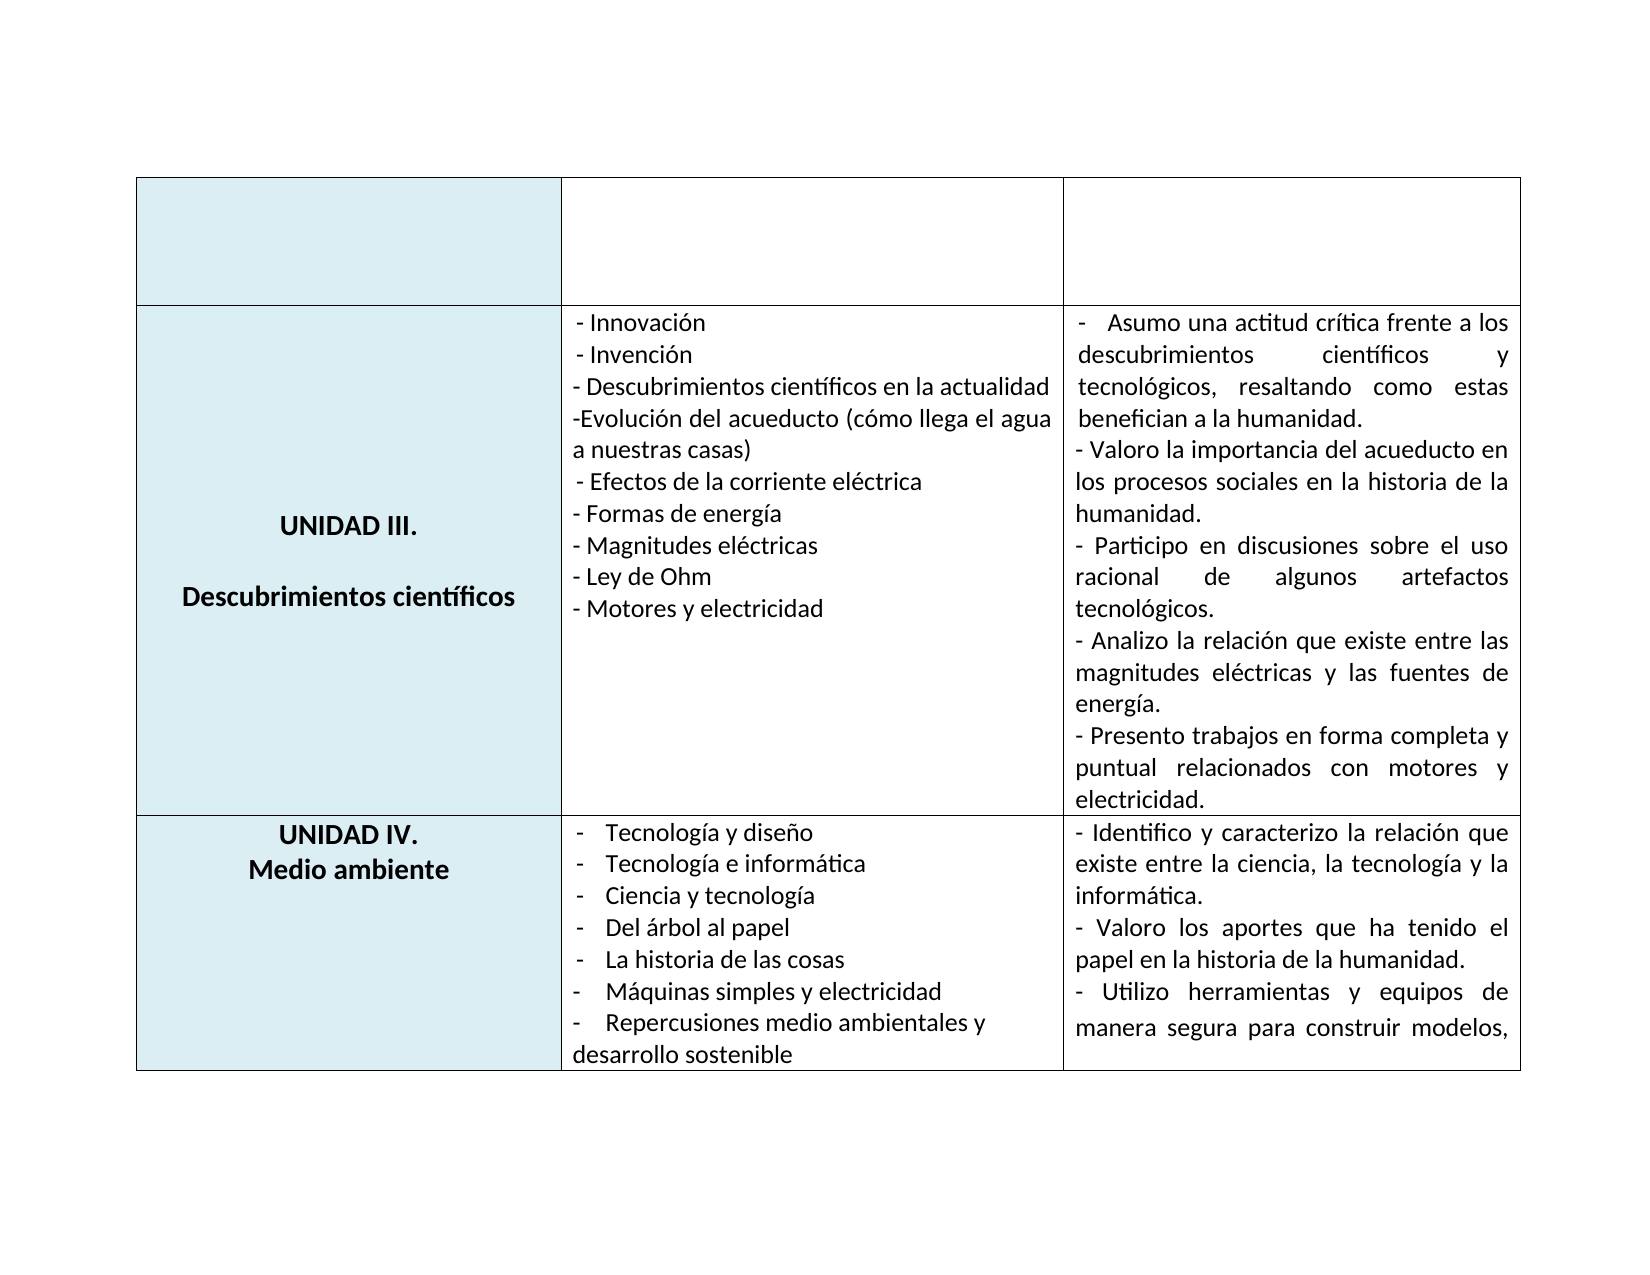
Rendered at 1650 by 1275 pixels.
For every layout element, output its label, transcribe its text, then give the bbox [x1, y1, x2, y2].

table_cell UNIDAD III. Descubrimientos científicos [137, 306, 561, 815]
table_cell - Innovación - Invención - Descubrimientos científicos en la actualidad -Evolución del acueducto (cómo llega el agua a nuestras casas) - Efectos de la corriente eléctrica - Formas de energía - Magnitudes eléctricas - Ley de Ohm - Motores y electricidad [562, 306, 1063, 815]
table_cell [1064, 816, 1520, 1070]
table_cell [562, 178, 1063, 305]
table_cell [562, 816, 1063, 1070]
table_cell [137, 178, 561, 305]
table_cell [1064, 178, 1520, 305]
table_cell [137, 816, 561, 1070]
table_cell Asumo una actitud crítica frente a los descubrimientos científicos y tecnológicos, resaltando como estas benefician a la humanidad. - Valoro la importancia del acueducto en los procesos sociales en la historia de la humanidad. - Participo en discusiones sobre el uso racional de algunos artefactos tecnológicos. - Analizo la relación que existe entre las magnitudes eléctricas y las fuentes de energía. - Presento trabajos en forma completa y puntual relacionados con motores y electricidad. [1064, 306, 1520, 815]
